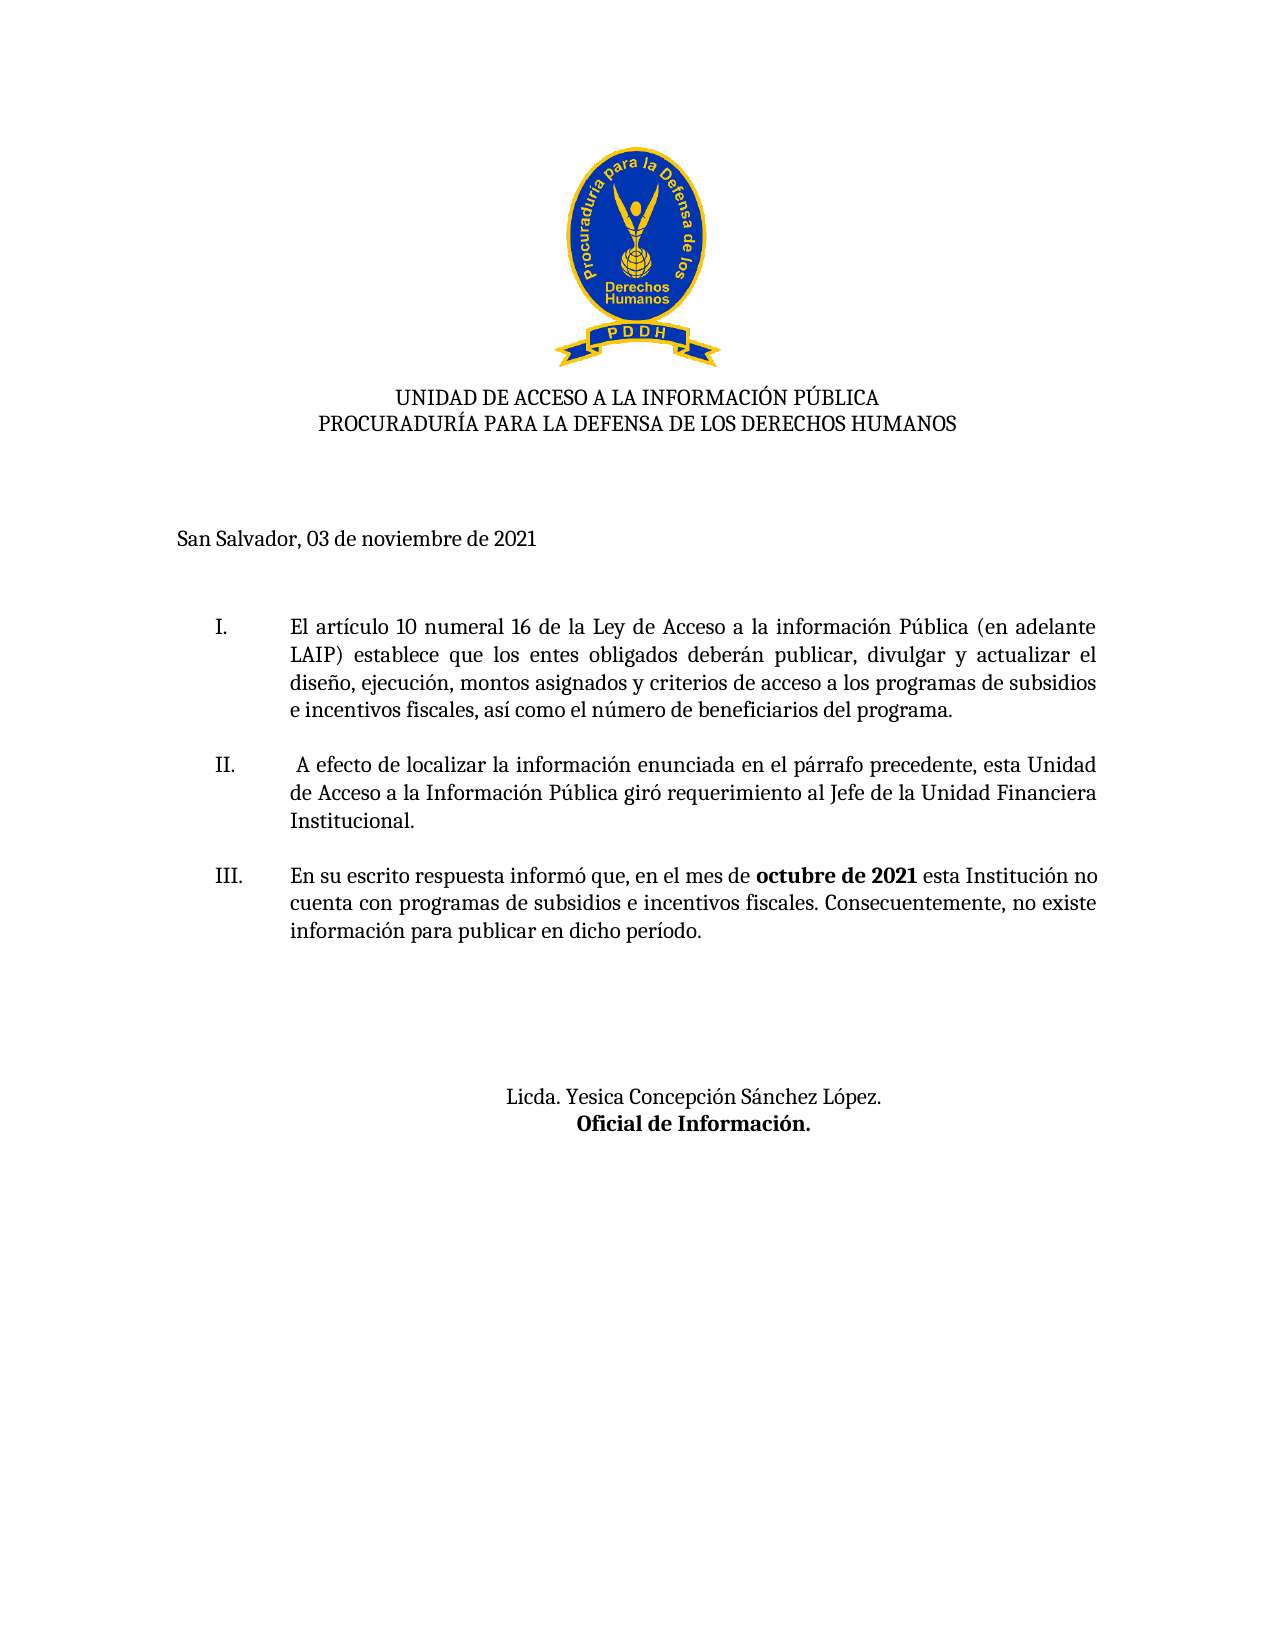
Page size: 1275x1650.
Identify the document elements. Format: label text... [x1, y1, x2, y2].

picture [553, 147, 722, 367]
list Licda. Yesica Concepción Sánchez López. [290, 1083, 1098, 1110]
text UNIDAD DE ACCESO A LA INFORMACIÓN PÚBLICA [177, 384, 1098, 411]
list El artículo 10 numeral 16 de la Ley de Acceso a la información Pública (en adelante LAIP) establece que los entes obligados deberán publicar, divulgar y actualizar el diseño, ejecución, montos asignados y criterios de acceso a los programas de subsidios e incentivos fiscales, así como el número de beneficiarios del programa. [215, 614, 1098, 723]
list En su escrito respuesta informó que, en el mes de octubre de 2021 esta Institución no cuenta con programas de subsidios e incentivos fiscales. Consecuentemente, no existe información para publicar en dicho período. [215, 863, 1098, 944]
list A efecto de localizar la información enunciada en el párrafo precedente, esta Unidad de Acceso a la Información Pública giró requerimiento al Jefe de la Unidad Financiera Institucional. [215, 752, 1098, 834]
text PROCURADURÍA PARA LA DEFENSA DE LOS DERECHOS HUMANOS [177, 411, 1098, 437]
list Oficial de Información. [290, 1111, 1098, 1137]
text San Salvador, 03 de noviembre de 2021 [177, 526, 1098, 552]
